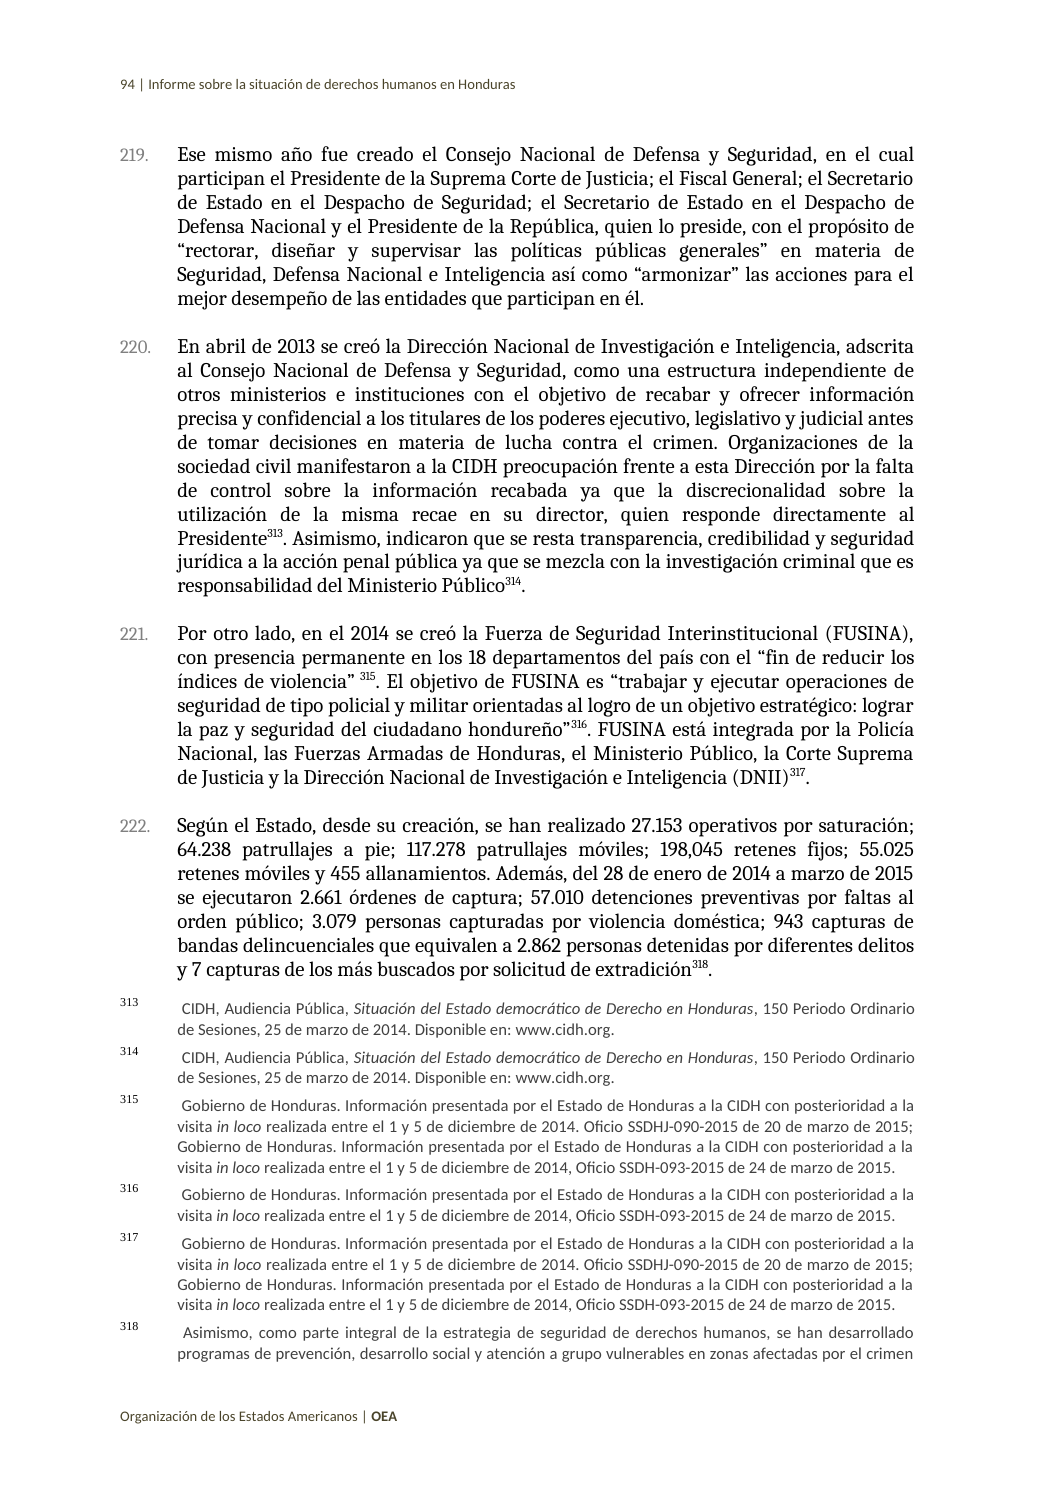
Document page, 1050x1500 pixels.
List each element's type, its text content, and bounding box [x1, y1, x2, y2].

list En abril de 2013 se creó la Dirección Nacional de Investigación e Inteligencia, adscrita al Consejo Nacional de Defensa y Seguridad, como una estructura independiente de otros ministerios e instituciones con el objetivo de recabar y ofrecer información precisa y confidencial a los titulares de los poderes ejecutivo, legislativo y judicial antes de tomar decisiones en materia de lucha contra el crimen. Organizaciones de la sociedad civil manifestaron a la CIDH preocupación frente a esta Dirección por la falta de control sobre la información recabada ya que la discrecionalidad sobre la utilización de la misma recae en su director, quien responde directamente al Presidente. Asimismo, indicaron que se resta transparencia, credibilidad y seguridad jurídica a la acción penal pública ya que se mezcla con la investigación criminal que es responsabilidad del Ministerio Público. [120, 334, 915, 598]
list Por otro lado, en el 2014 se creó la Fuerza de Seguridad Interinstitucional (FUSINA), con presencia permanente en los 18 departamentos del país con el “fin de reducir los índices de violencia” . El objetivo de FUSINA es “trabajar y ejecutar operaciones de seguridad de tipo policial y militar orientadas al logro de un objetivo estratégico: lograr la paz y seguridad del ciudadano hondureño”. FUSINA está integrada por la Policía Nacional, las Fuerzas Armadas de Honduras, el Ministerio Público, la Corte Suprema de Justicia y la Dirección Nacional de Investigación e Inteligencia (DNII). [120, 622, 915, 790]
list Según el Estado, desde su creación, se han realizado 27.153 operativos por saturación; 64.238 patrullajes a pie; 117.278 patrullajes móviles; 198,045 retenes fijos; 55.025 retenes móviles y 455 allanamientos. Además, del 28 de enero de 2014 a marzo de 2015 se ejecutaron 2.661 órdenes de captura; 57.010 detenciones preventivas por faltas al orden público; 3.079 personas capturadas por violencia doméstica; 943 capturas de bandas delincuenciales que equivalen a 2.862 personas detenidas por diferentes delitos y 7 capturas de los más buscados por solicitud de extradición. [120, 814, 915, 981]
list Ese mismo año fue creado el Consejo Nacional de Defensa y Seguridad, en el cual participan el Presidente de la Suprema Corte de Justicia; el Fiscal General; el Secretario de Estado en el Despacho de Seguridad; el Secretario de Estado en el Despacho de Defensa Nacional y el Presidente de la República, quien lo preside, con el propósito de “rectorar, diseñar y supervisar las políticas públicas generales” en materia de Seguridad, Defensa Nacional e Inteligencia así como “armonizar” las acciones para el mejor desempeño de las entidades que participan en él. [120, 143, 915, 311]
